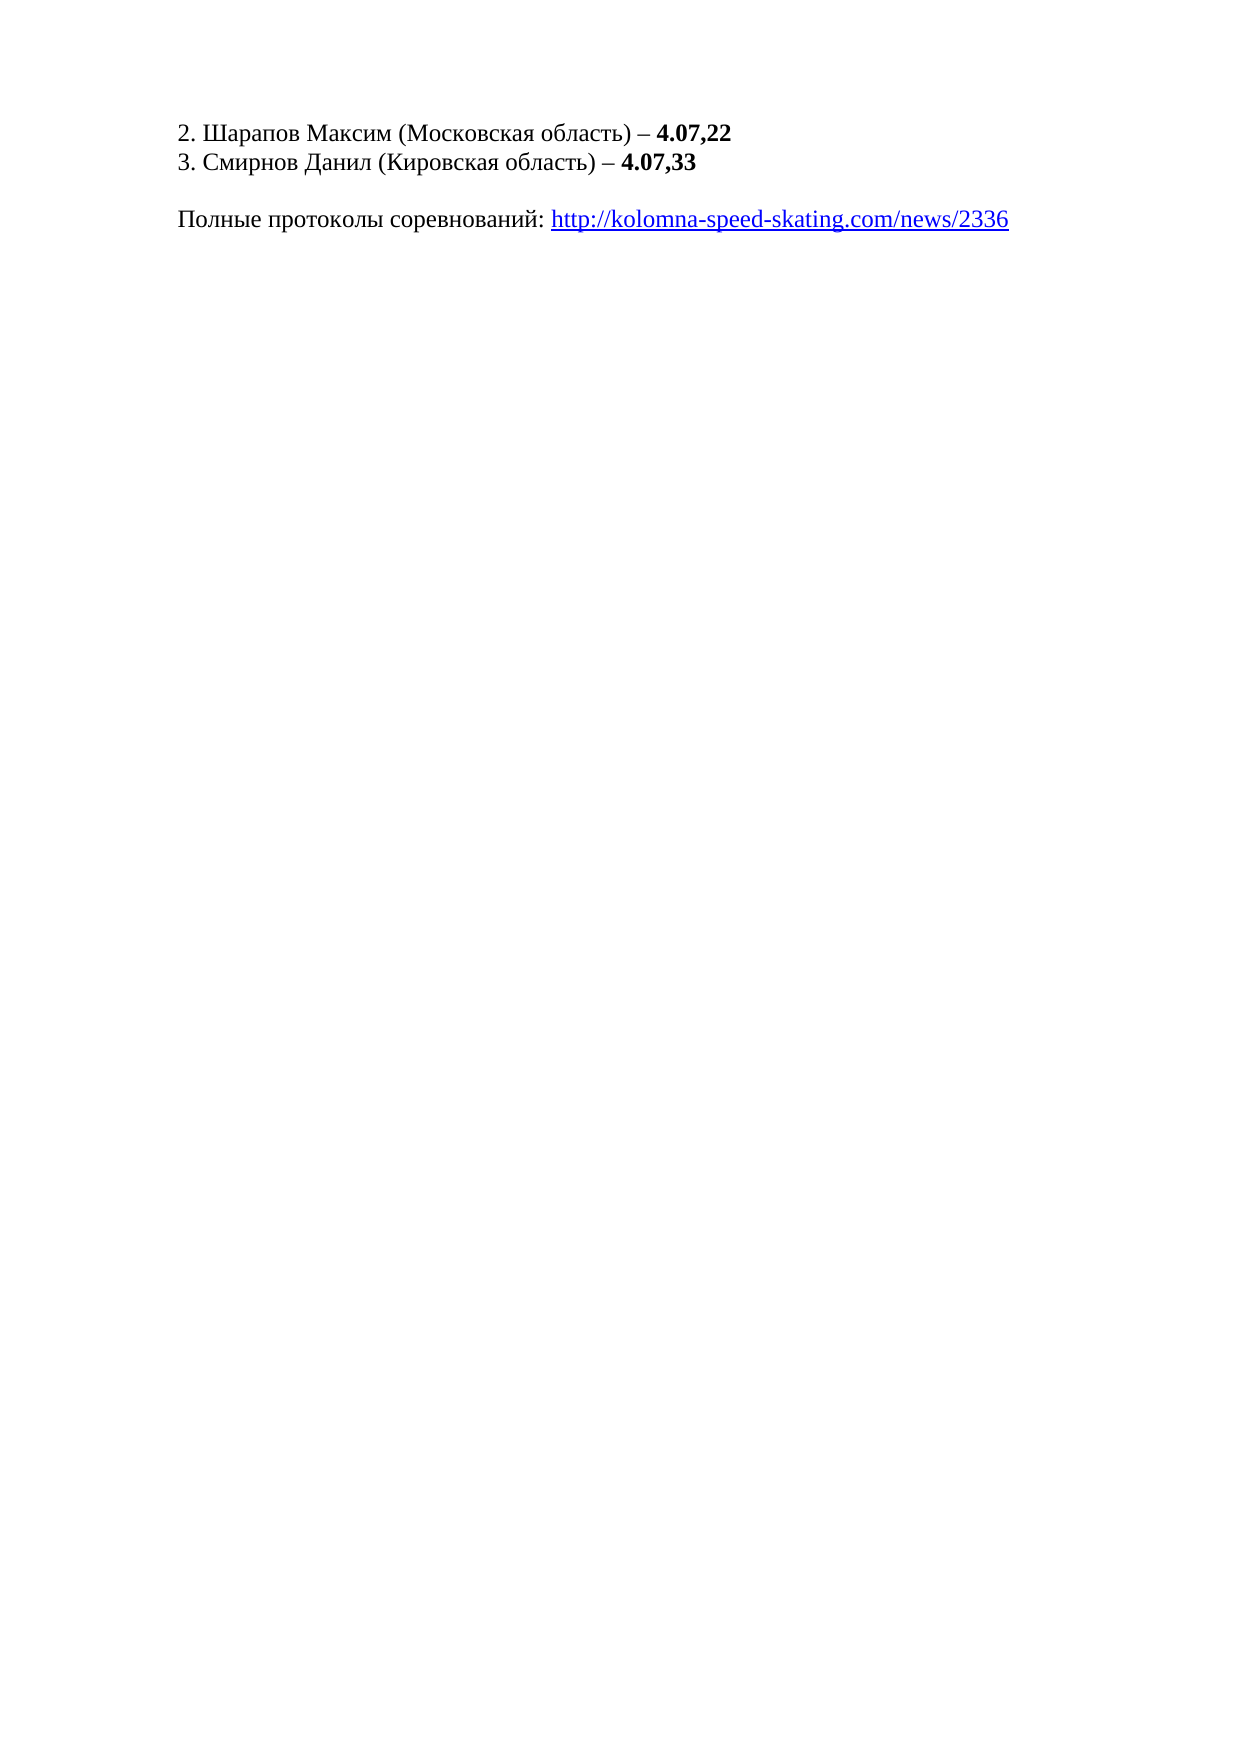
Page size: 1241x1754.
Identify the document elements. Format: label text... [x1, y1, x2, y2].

text Полные протоколы соревнований: http://kolomna-speed-skating.com/news/2336 [177, 204, 1152, 233]
text 3. Смирнов Данил (Кировская область) – 4.07,33 [177, 147, 1152, 176]
text 2. Шарапов Максим (Московская область) – 4.07,22 [177, 118, 1152, 147]
